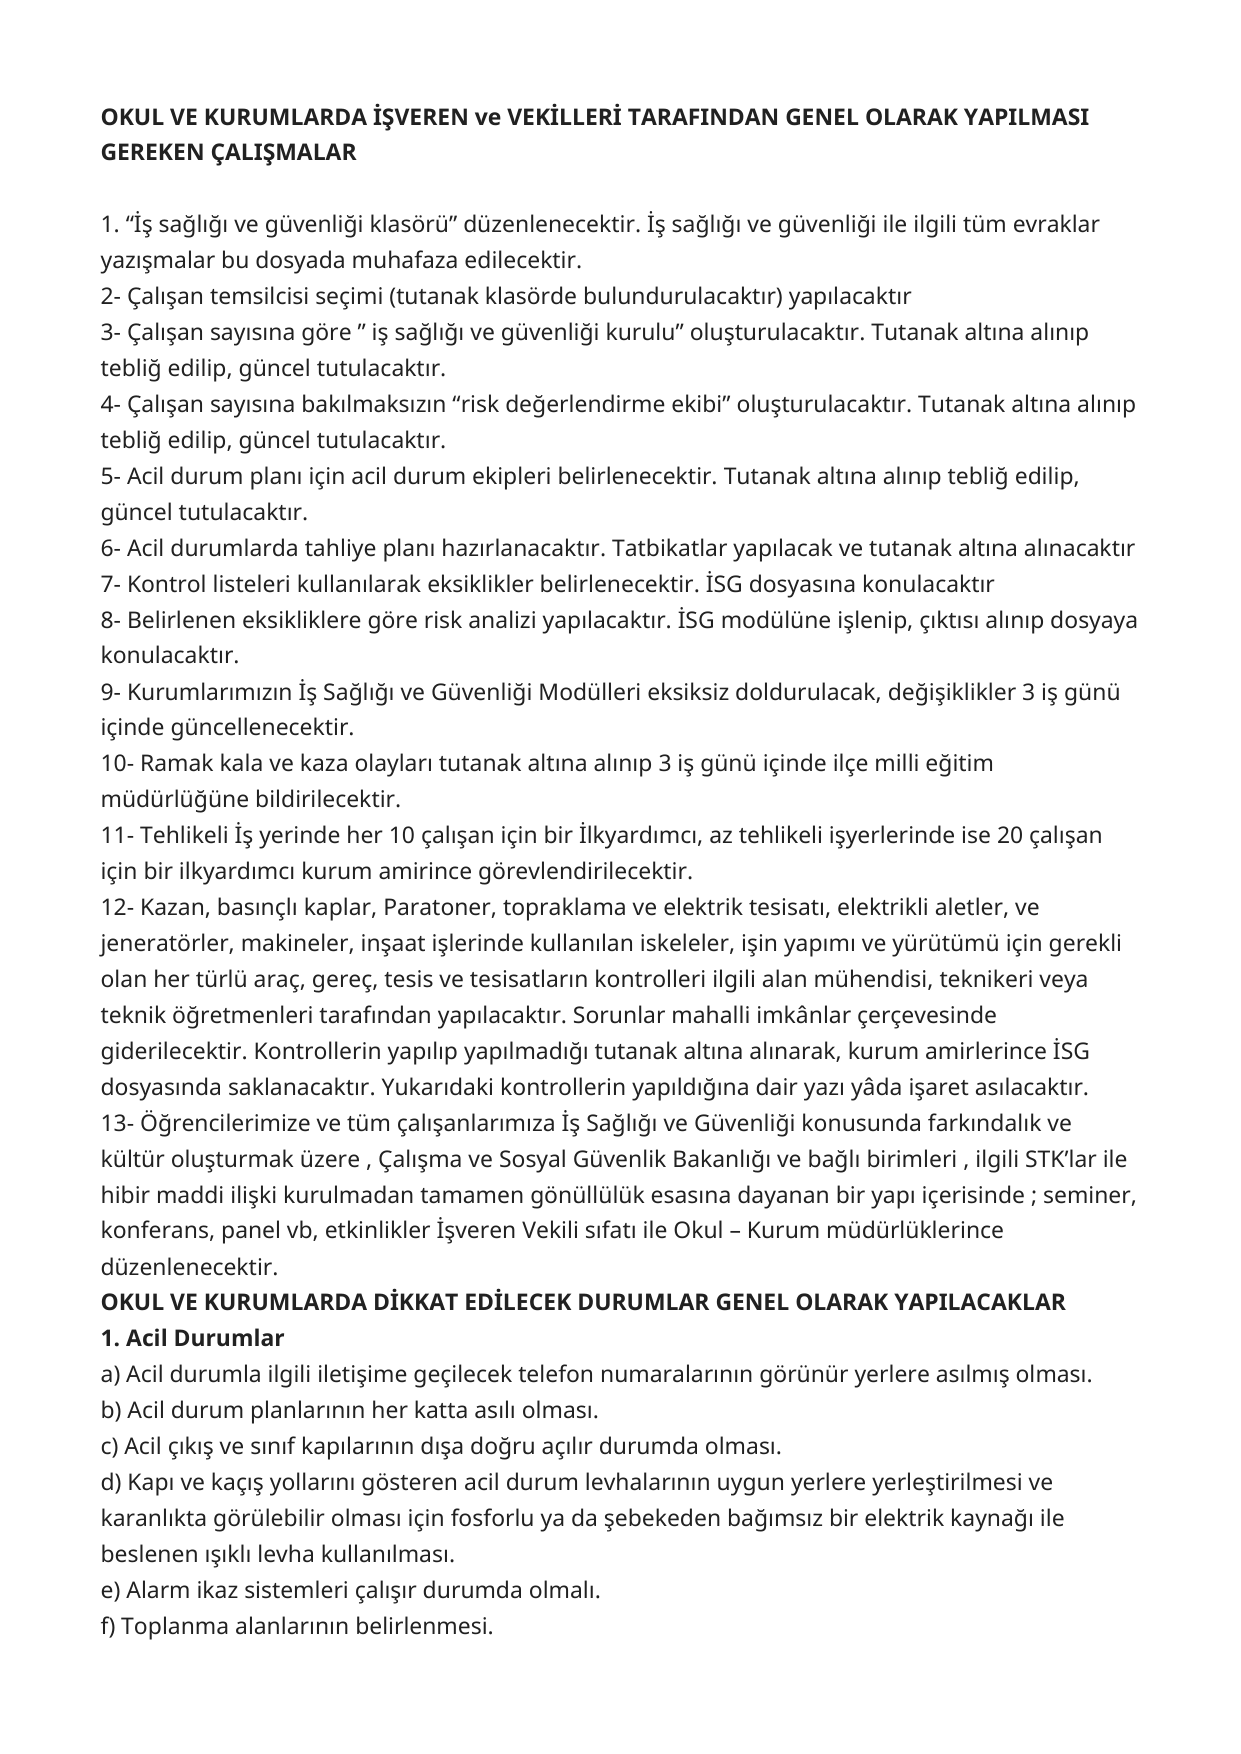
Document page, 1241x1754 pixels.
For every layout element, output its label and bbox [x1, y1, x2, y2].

text [100, 100, 1140, 1641]
